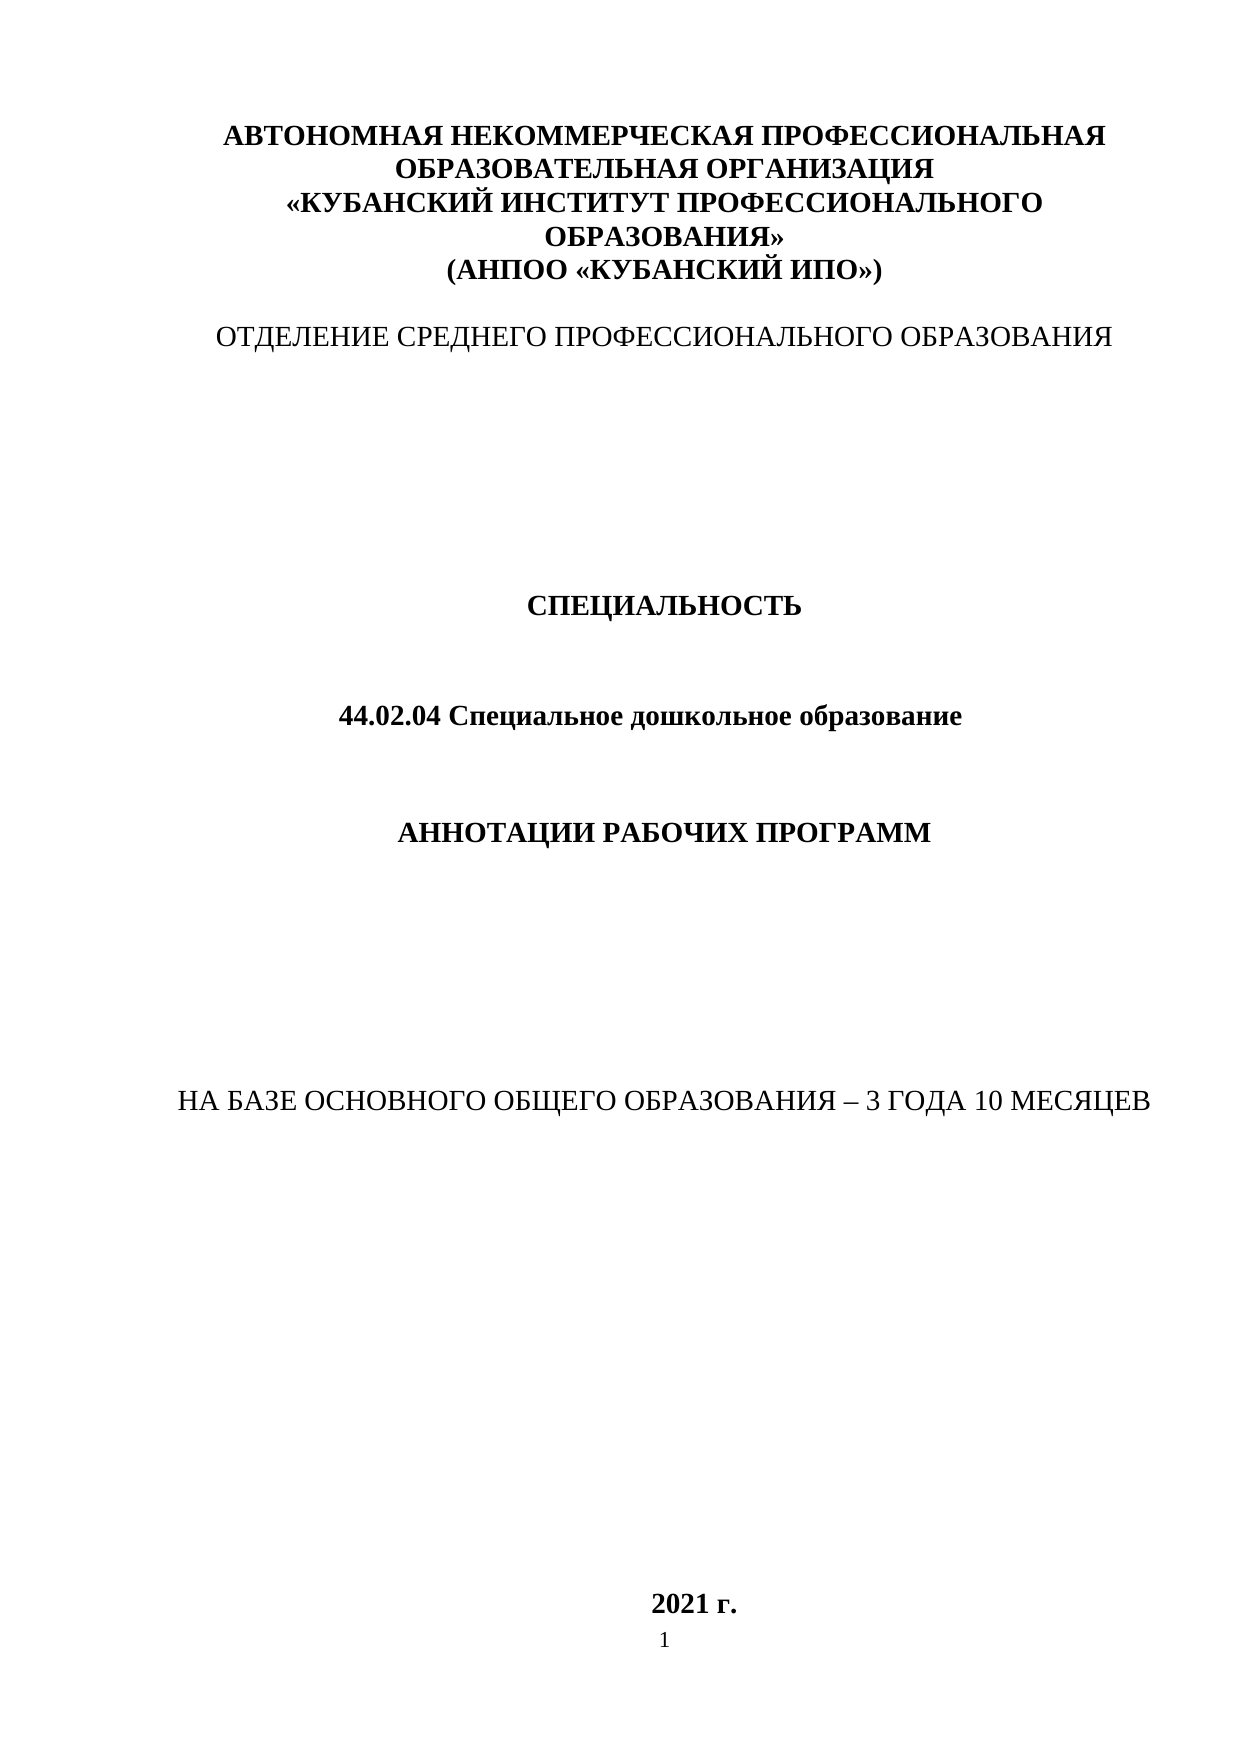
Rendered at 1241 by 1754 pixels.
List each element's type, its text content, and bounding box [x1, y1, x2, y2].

title 44.02.04 Специальное дошкольное образование [177, 698, 1063, 731]
text ОБРАЗОВАТЕЛЬНАЯ ОРГАНИЗАЦИЯ [177, 152, 1152, 185]
text АВТОНОМНАЯ НЕКОММЕРЧЕСКАЯ ПРОФЕССИОНАЛЬНАЯ [177, 118, 1152, 152]
text ОТДЕЛЕНИЕ СРЕДНЕГО ПРОФЕССИОНАЛЬНОГО ОБРАЗОВАНИЯ [177, 319, 1152, 353]
text (АНПОО «КУБАНСКИЙ ИПО») [177, 252, 1152, 286]
text «КУБАНСКИЙ ИНСТИТУТ ПРОФЕССИОНАЛЬНОГО ОБРАЗОВАНИЯ» [177, 185, 1152, 252]
text СПЕЦИАЛЬНОСТЬ [177, 588, 1152, 621]
text АННОТАЦИИ РАБОЧИХ ПРОГРАММ [177, 815, 1152, 849]
text 2021 г. [177, 1587, 1152, 1620]
text НА БАЗЕ ОСНОВНОГО ОБЩЕГО ОБРАЗОВАНИЯ – 3 ГОДА 10 МЕСЯЦЕВ [177, 1083, 1152, 1117]
